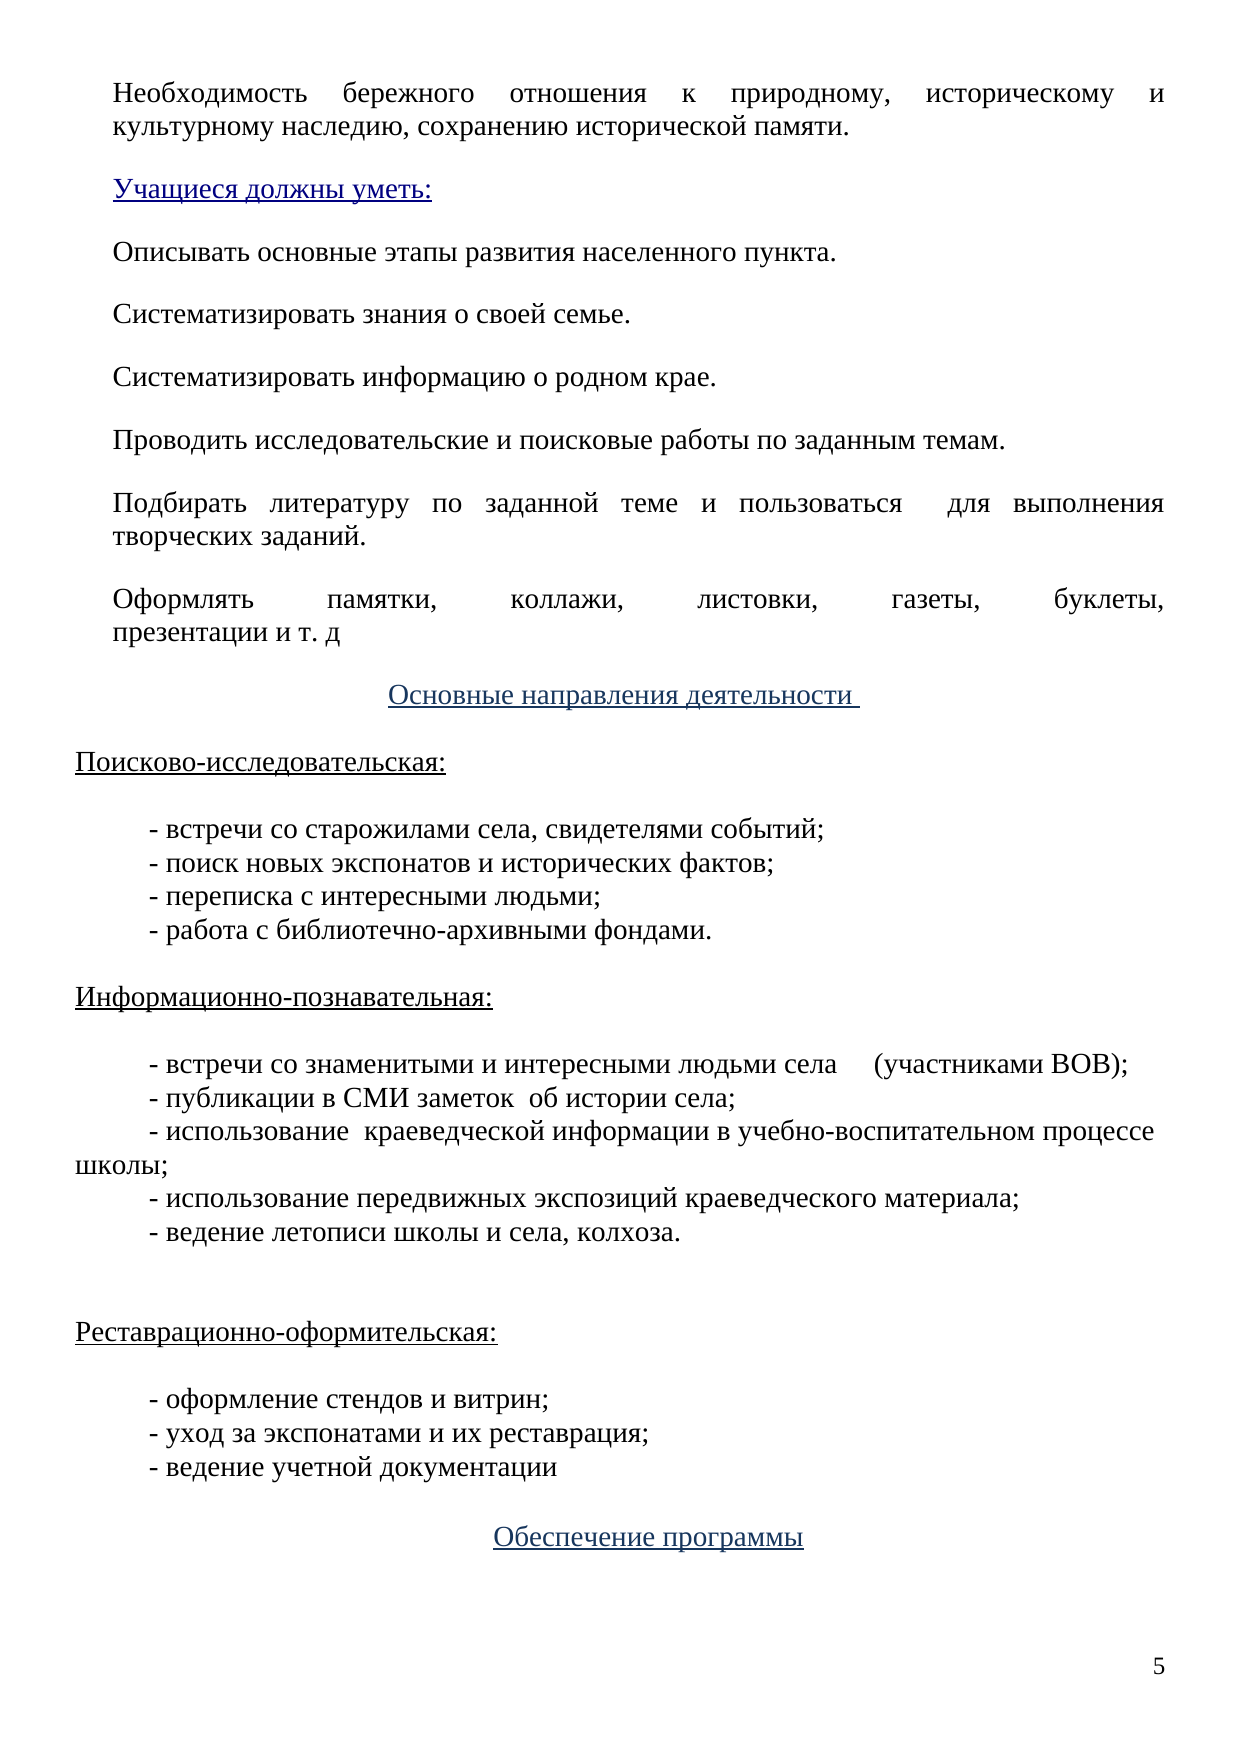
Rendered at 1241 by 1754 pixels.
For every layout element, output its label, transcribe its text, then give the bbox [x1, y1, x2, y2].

text - ведение учетной документации [75, 1449, 1165, 1482]
text Необходимость бережного отношения к природному, историческому и культурному наследию, сохранению исторической памяти. [112, 75, 1165, 142]
text Описывать основные этапы развития населенного пункта. [112, 234, 1165, 267]
text Обеспечение программы [75, 1519, 1165, 1552]
text - ведение летописи школы и села, колхоза. [75, 1214, 1165, 1247]
text - использование передвижных экспозиций краеведческого материала; [75, 1180, 1165, 1214]
text - встречи со знаменитыми и интересными людьми села (участниками ВОВ); [75, 1046, 1165, 1080]
text Подбирать литературу по заданной теме и пользоваться для выполнения творческих заданий. [112, 485, 1165, 552]
text Учащиеся должны уметь: [112, 171, 1165, 205]
text - использование краеведческой информации в учебно-воспитательном процессе школы; [75, 1113, 1165, 1180]
text - поиск новых экспонатов и исторических фактов; [75, 845, 1165, 878]
text Систематизировать информацию о родном крае. [112, 359, 1165, 393]
text - оформление стендов и витрин; [75, 1382, 1165, 1415]
text Поисково-исследовательская: [75, 744, 1165, 778]
text - публикации в СМИ заметок об истории села; [75, 1080, 1165, 1113]
text - уход за экспонатами и их реставрация; [75, 1415, 1165, 1449]
text Информационно-познавательная: [75, 979, 1165, 1013]
text Систематизировать знания о своей семье. [112, 297, 1165, 330]
text Реставрационно-оформительская: [75, 1314, 1165, 1348]
text Основные направления деятельности [75, 677, 1165, 711]
text Оформлять памятки, коллажи, листовки, газеты, буклеты, презентации и т. д [112, 581, 1165, 648]
text - переписка с интересными людьми; [75, 878, 1165, 912]
text - работа с библиотечно-архивными фондами. [75, 912, 1165, 946]
text Проводить исследовательские и поисковые работы по заданным темам. [112, 422, 1165, 456]
text - встречи со старожилами села, свидетелями событий; [75, 811, 1165, 845]
